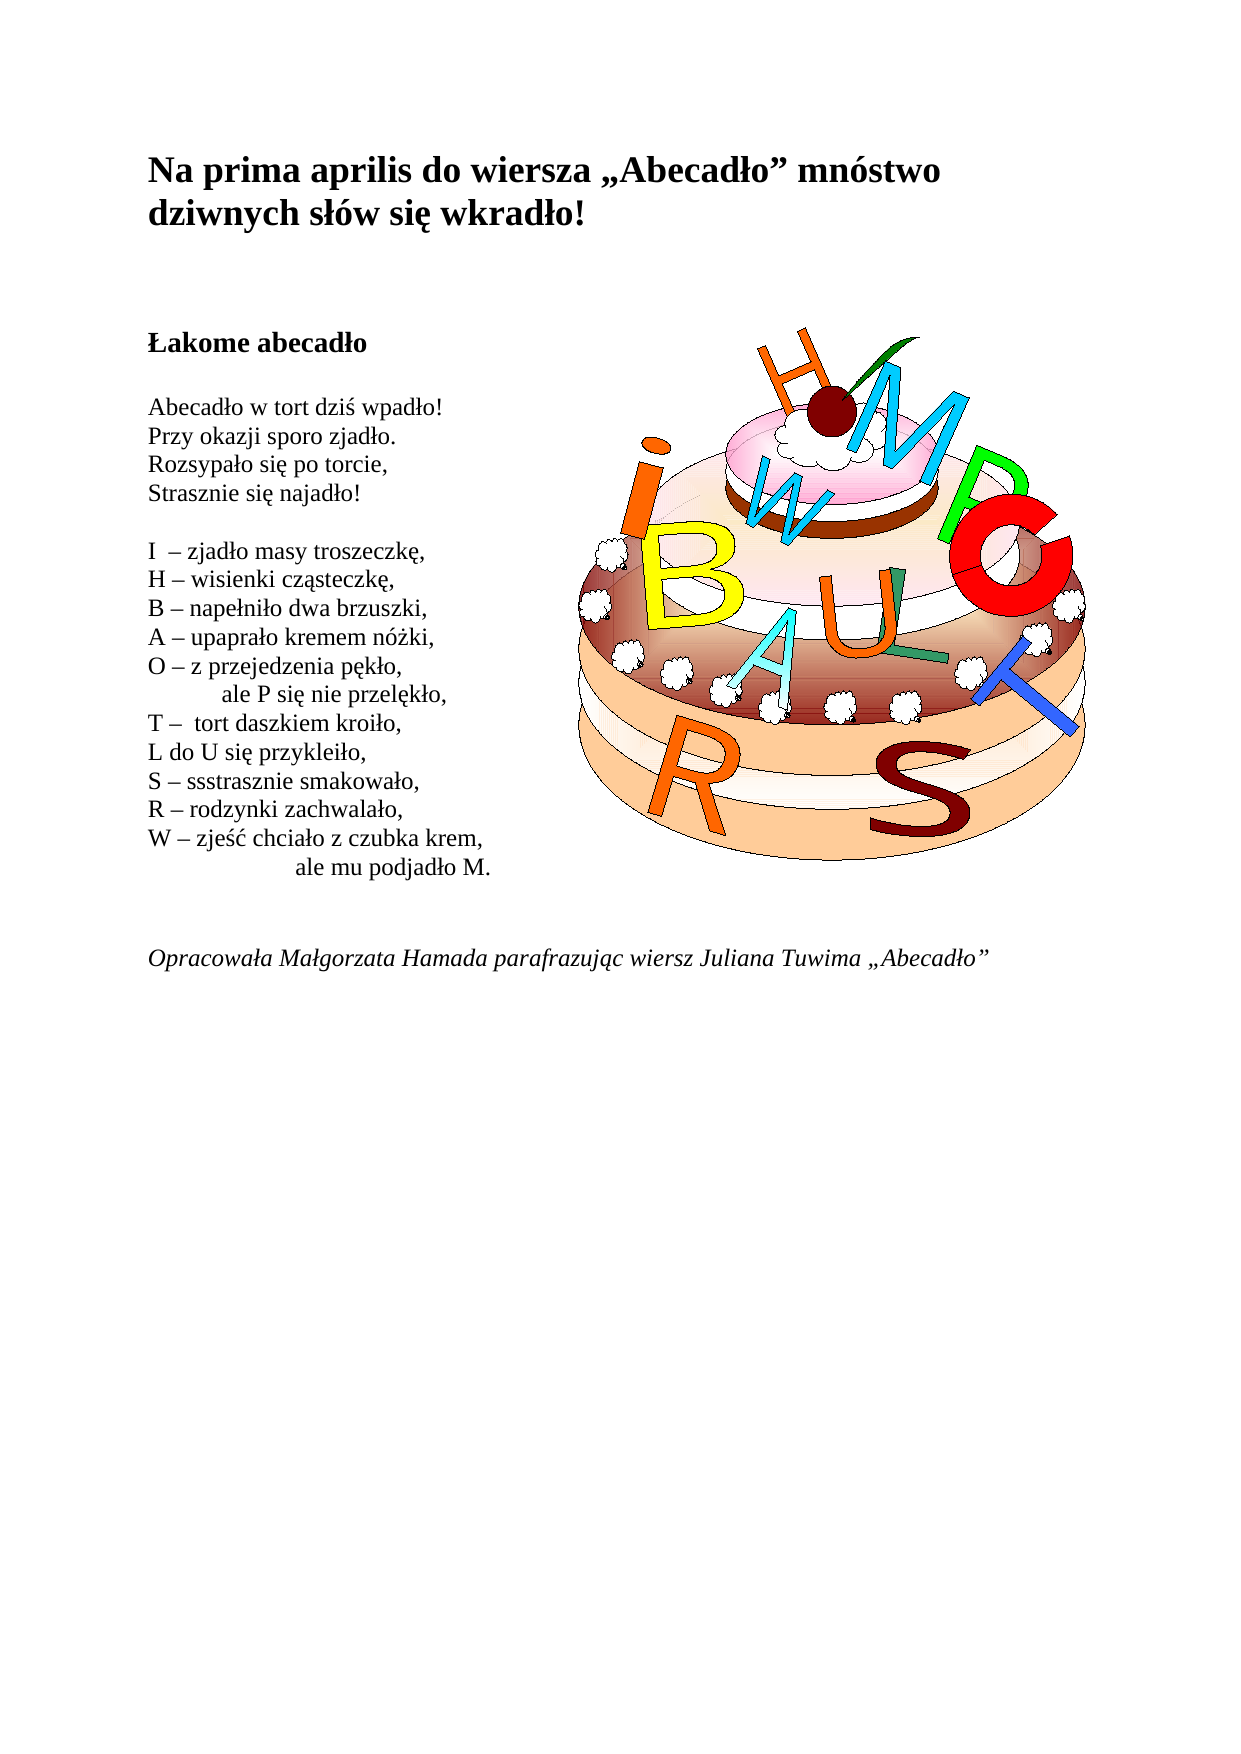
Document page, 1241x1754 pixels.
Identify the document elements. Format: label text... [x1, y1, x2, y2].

text Przy okazji sporo zjadło. [148, 421, 1093, 449]
text Opracowała Małgorzata Hamada parafrazując wiersz Juliana Tuwima „Abecadło” [148, 943, 1093, 972]
text Łakome abecadło [148, 325, 1093, 358]
text T – tort daszkiem kroiło, [148, 708, 1093, 737]
text R – rodzynki zachwalało, [148, 794, 1093, 823]
text Strasznie się najadło! [148, 478, 1093, 507]
text O – z przejedzenia pękło, [148, 651, 1093, 679]
text L do U się przykleiło, [148, 737, 1093, 766]
text B – napełniło dwa brzuszki, [148, 593, 1093, 622]
text Na prima aprilis do wiersza „Abecadło” mnóstwo dziwnych słów się wkradło! [148, 148, 1093, 234]
text Rozsypało się po torcie, [148, 449, 1093, 478]
text W – zjeść chciało z czubka krem, [148, 823, 1093, 852]
text I – zjadło masy troszeczkę, [148, 536, 1093, 564]
text ale mu podjadło M. [148, 852, 1093, 881]
text ale P się nie przelękło, [148, 679, 1093, 708]
text A – upaprało kremem nóżki, [148, 622, 1093, 651]
text Abecadło w tort dziś wpadło! [148, 392, 1093, 421]
text H – wisienki cząsteczkę, [148, 564, 1093, 593]
text S – ssstrasznie smakowało, [148, 766, 1093, 794]
